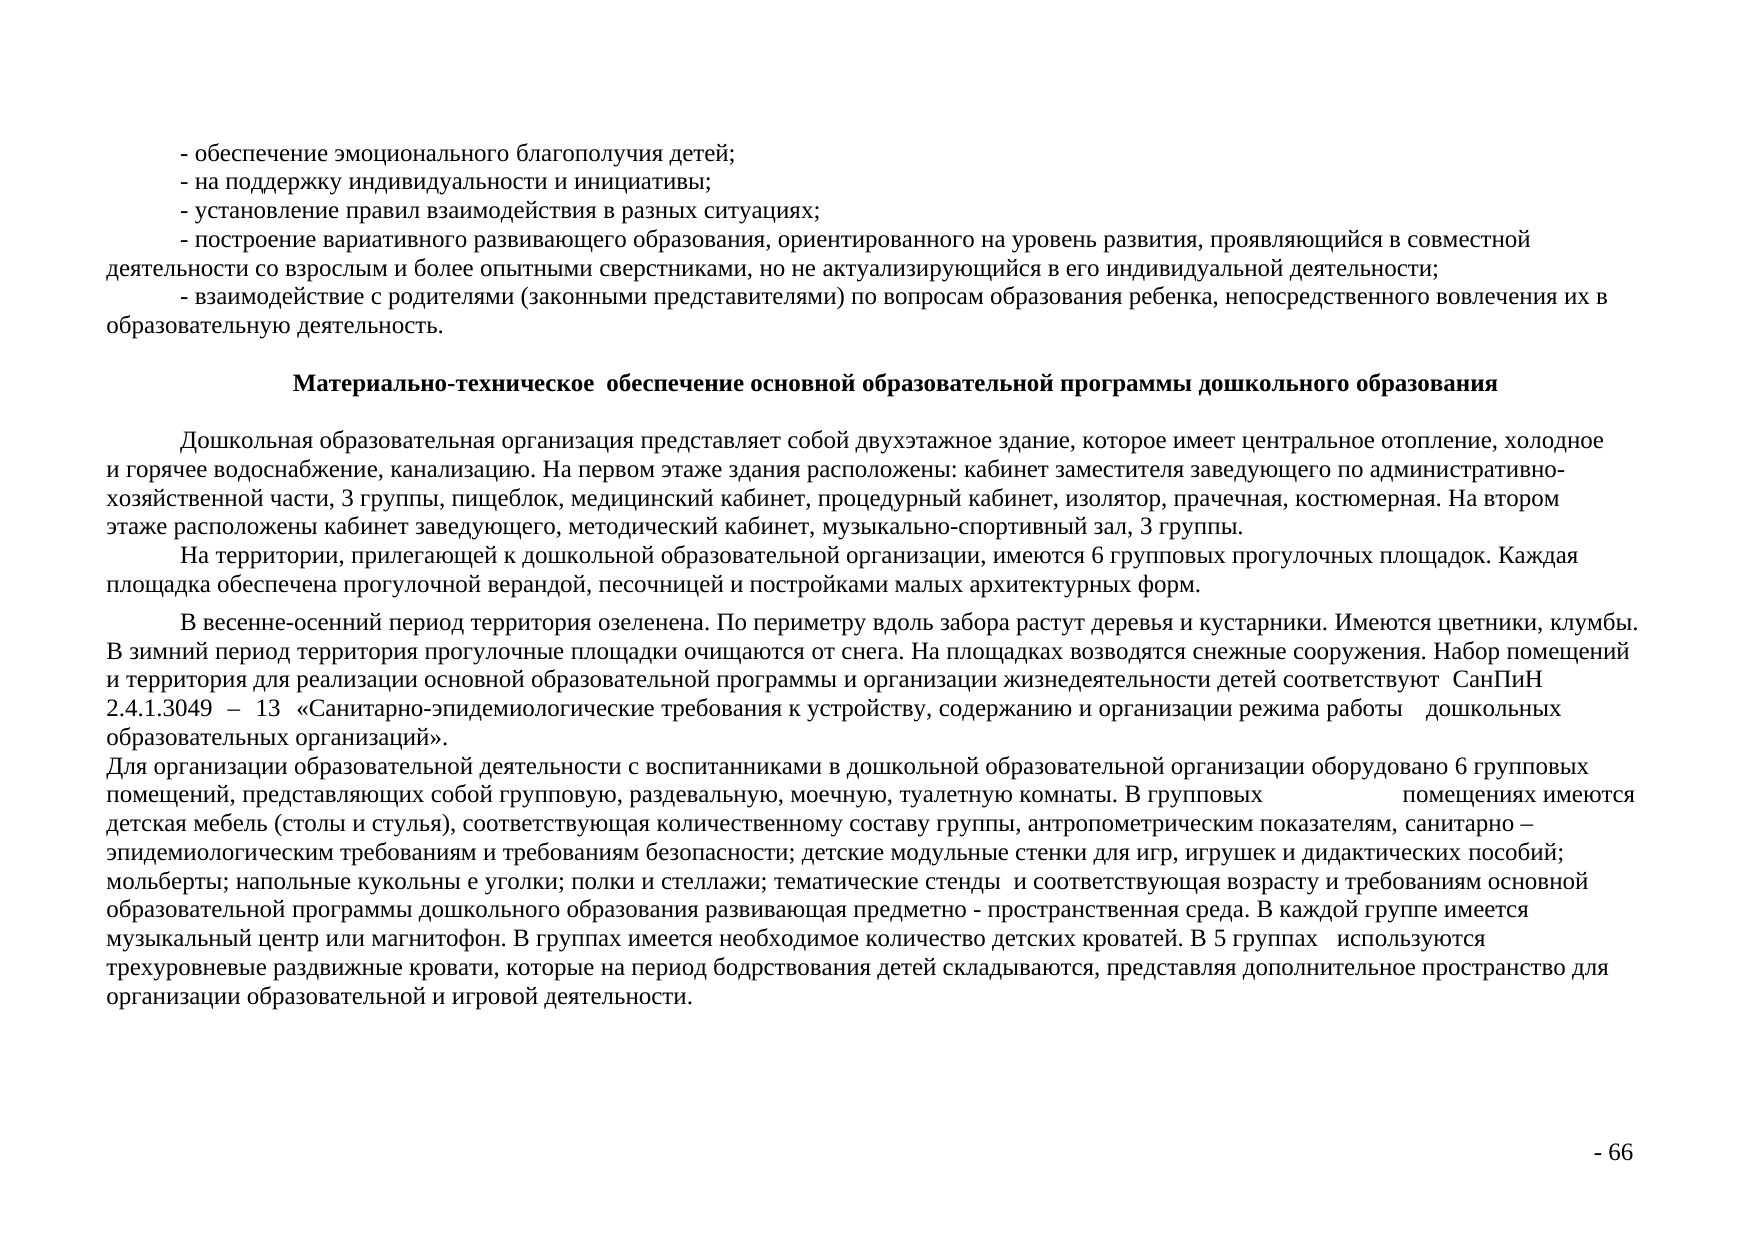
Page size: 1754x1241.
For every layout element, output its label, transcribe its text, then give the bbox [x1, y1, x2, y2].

text Дошкольная образовательная организация представляет собой двухэтажное здание, которое имеет центральное отопление, холодное и горячее водоснабжение, канализацию. На первом этаже здания расположены: кабинет заместителя заведующего по административно-хозяйственной части, 3 группы, пищеблок, медицинский кабинет, процедурный кабинет, изолятор, прачечная, костюмерная. На втором этаже расположены кабинет заведующего, методический кабинет, музыкально-спортивный зал, 3 группы. [106, 425, 1617, 540]
list построение вариативного развивающего образования, ориентированного на уровень развития, проявляющийся в совместной деятельности со взрослым и более опытными сверстниками, но не актуализирующийся в его индивидуальной деятельности; [106, 224, 1532, 281]
text Для организации образовательной деятельности с воспитанниками в дошкольной образовательной организации оборудовано 6 групповых помещений, представляющих собой групповую, раздевальную, моечную, туалетную комнаты. В групповых помещениях имеются детская мебель (столы и стулья), соответствующая количественному составу группы, антропометрическим показателям, санитарно – эпидемиологическим требованиям и требованиям безопасности; детские модульные стенки для игр, игрушек и дидактических пособий; мольберты; напольные кукольны е уголки; полки и стеллажи; тематические стенды и соответствующая возрасту и требованиям основной образовательной программы дошкольного образования развивающая предметно - пространственная среда. В каждой группе имеется музыкальный центр или магнитофон. В группах имеется необходимое количество детских кроватей. В 5 группах используются трехуровневые раздвижные кровати, которые на период бодрствования детей складываются, представляя дополнительное пространство для организации образовательной и игровой деятельности. [106, 751, 1646, 1009]
list обеспечение эмоционального благополучия детей; [180, 138, 1683, 166]
list установление правил взаимодействия в разных ситуациях; [180, 195, 1683, 224]
text В весенне-осенний период территория озеленена. По периметру вдоль забора растут деревья и кустарники. Имеются цветники, клумбы. В зимний период территория прогулочные площадки очищаются от снега. На площадках возводятся снежные сооружения. Набор помещений и территория для реализации основной образовательной программы и организации жизнедеятельности детей соответствуют СанПиН 2.4.1.3049 – 13 «Санитарно-эпидемиологические требования к устройству, содержанию и организации режима работы дошкольных образовательных организаций». [106, 607, 1642, 751]
list на поддержку индивидуальности и инициативы; [180, 166, 1683, 195]
text На территории, прилегающей к дошкольной образовательной организации, имеются 6 групповых прогулочных площадок. Каждая площадка обеспечена прогулочной верандой, песочницей и постройками малых архитектурных форм. [106, 540, 1634, 598]
list взаимодействие с родителями (законными представителями) по вопросам образования ребенка, непосредственного вовлечения их в образовательную деятельность. [106, 281, 1611, 339]
subtitle Материально-техническое обеспечение основной образовательной программы дошкольного образования [255, 368, 1683, 397]
